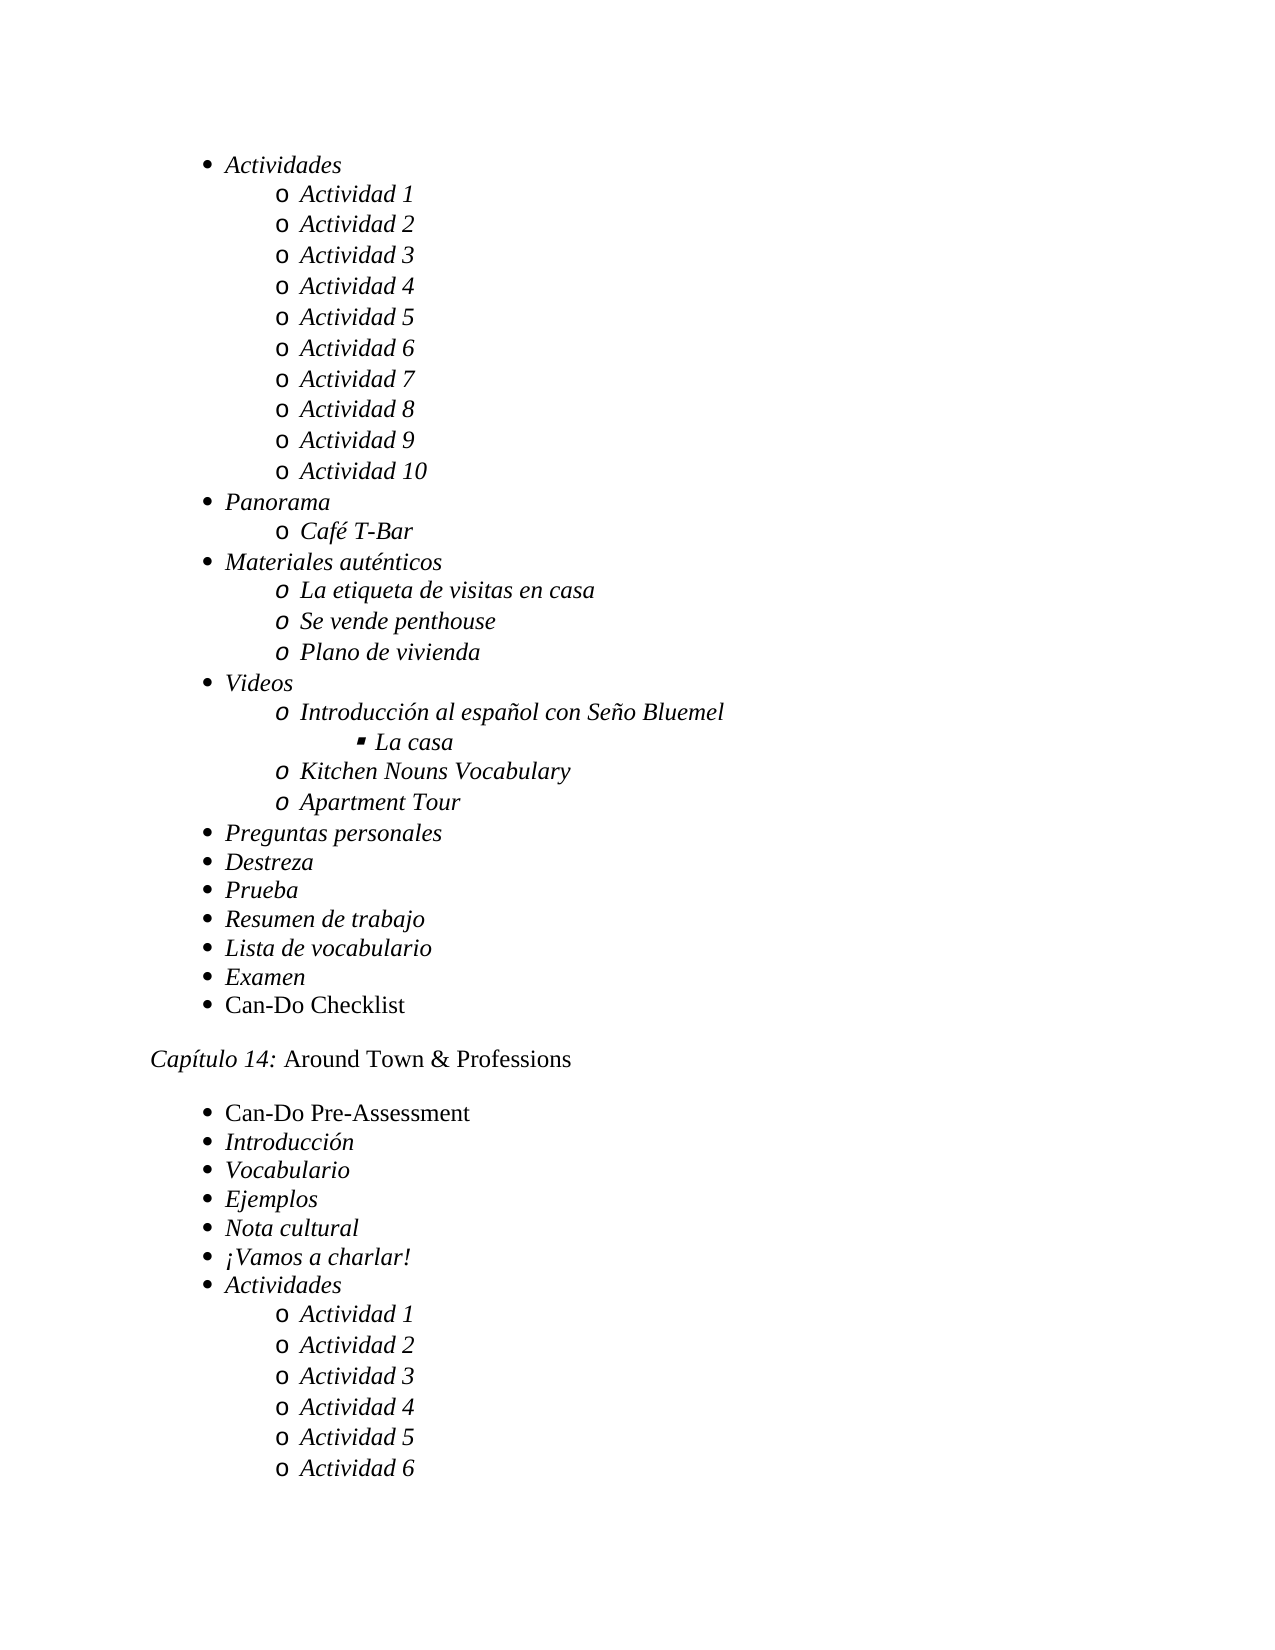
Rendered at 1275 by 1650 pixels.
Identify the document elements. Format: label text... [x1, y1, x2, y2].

list La casa [353, 727, 1125, 756]
list Introducción [203, 1127, 1125, 1155]
list Resumen de trabajo [203, 904, 1125, 933]
list Ejemplos [203, 1184, 1125, 1213]
list Actividades [203, 150, 1125, 179]
list Actividades [203, 1270, 1125, 1299]
list Panorama [203, 487, 1125, 516]
list Lista de vocabulario [203, 933, 1125, 962]
list Actividad 2 [274, 1330, 1125, 1361]
list Materiales auténticos [203, 547, 1125, 575]
list Actividad 1 [274, 1299, 1125, 1330]
list Actividad 3 [274, 240, 1125, 271]
list Actividad 3 [274, 1361, 1125, 1392]
list Nota cultural [203, 1213, 1125, 1242]
list Actividad 5 [274, 302, 1125, 333]
list Vocabulario [203, 1155, 1125, 1184]
list Preguntas personales [203, 818, 1125, 847]
list Actividad 8 [274, 394, 1125, 425]
list Plano de vivienda [274, 637, 1125, 668]
list Café T-Bar [274, 516, 1125, 547]
list Examen [203, 962, 1125, 990]
list Videos [203, 668, 1125, 697]
list Actividad 5 [274, 1422, 1125, 1453]
list Kitchen Nouns Vocabulary [274, 756, 1125, 787]
list Introducción al español con Seño Bluemel [274, 697, 1125, 727]
list Can-Do Checklist [203, 990, 1125, 1019]
list Prueba [203, 875, 1125, 904]
list Actividad 2 [274, 209, 1125, 240]
list Actividad 1 [274, 179, 1125, 209]
list Actividad 6 [274, 333, 1125, 364]
list Actividad 7 [274, 364, 1125, 394]
list Can-Do Pre-Assessment [203, 1098, 1125, 1127]
text Capítulo 14: Around Town & Professions [150, 1044, 1125, 1073]
list ¡Vamos a charlar! [203, 1242, 1125, 1270]
list Actividad 10 [274, 456, 1125, 487]
list Actividad 9 [274, 425, 1125, 456]
list Actividad 6 [274, 1453, 1125, 1484]
list Se vende penthouse [274, 606, 1125, 637]
list Actividad 4 [274, 1392, 1125, 1422]
list Destreza [203, 847, 1125, 875]
list Actividad 4 [274, 271, 1125, 302]
list Apartment Tour [274, 787, 1125, 818]
list La etiqueta de visitas en casa [274, 575, 1125, 606]
